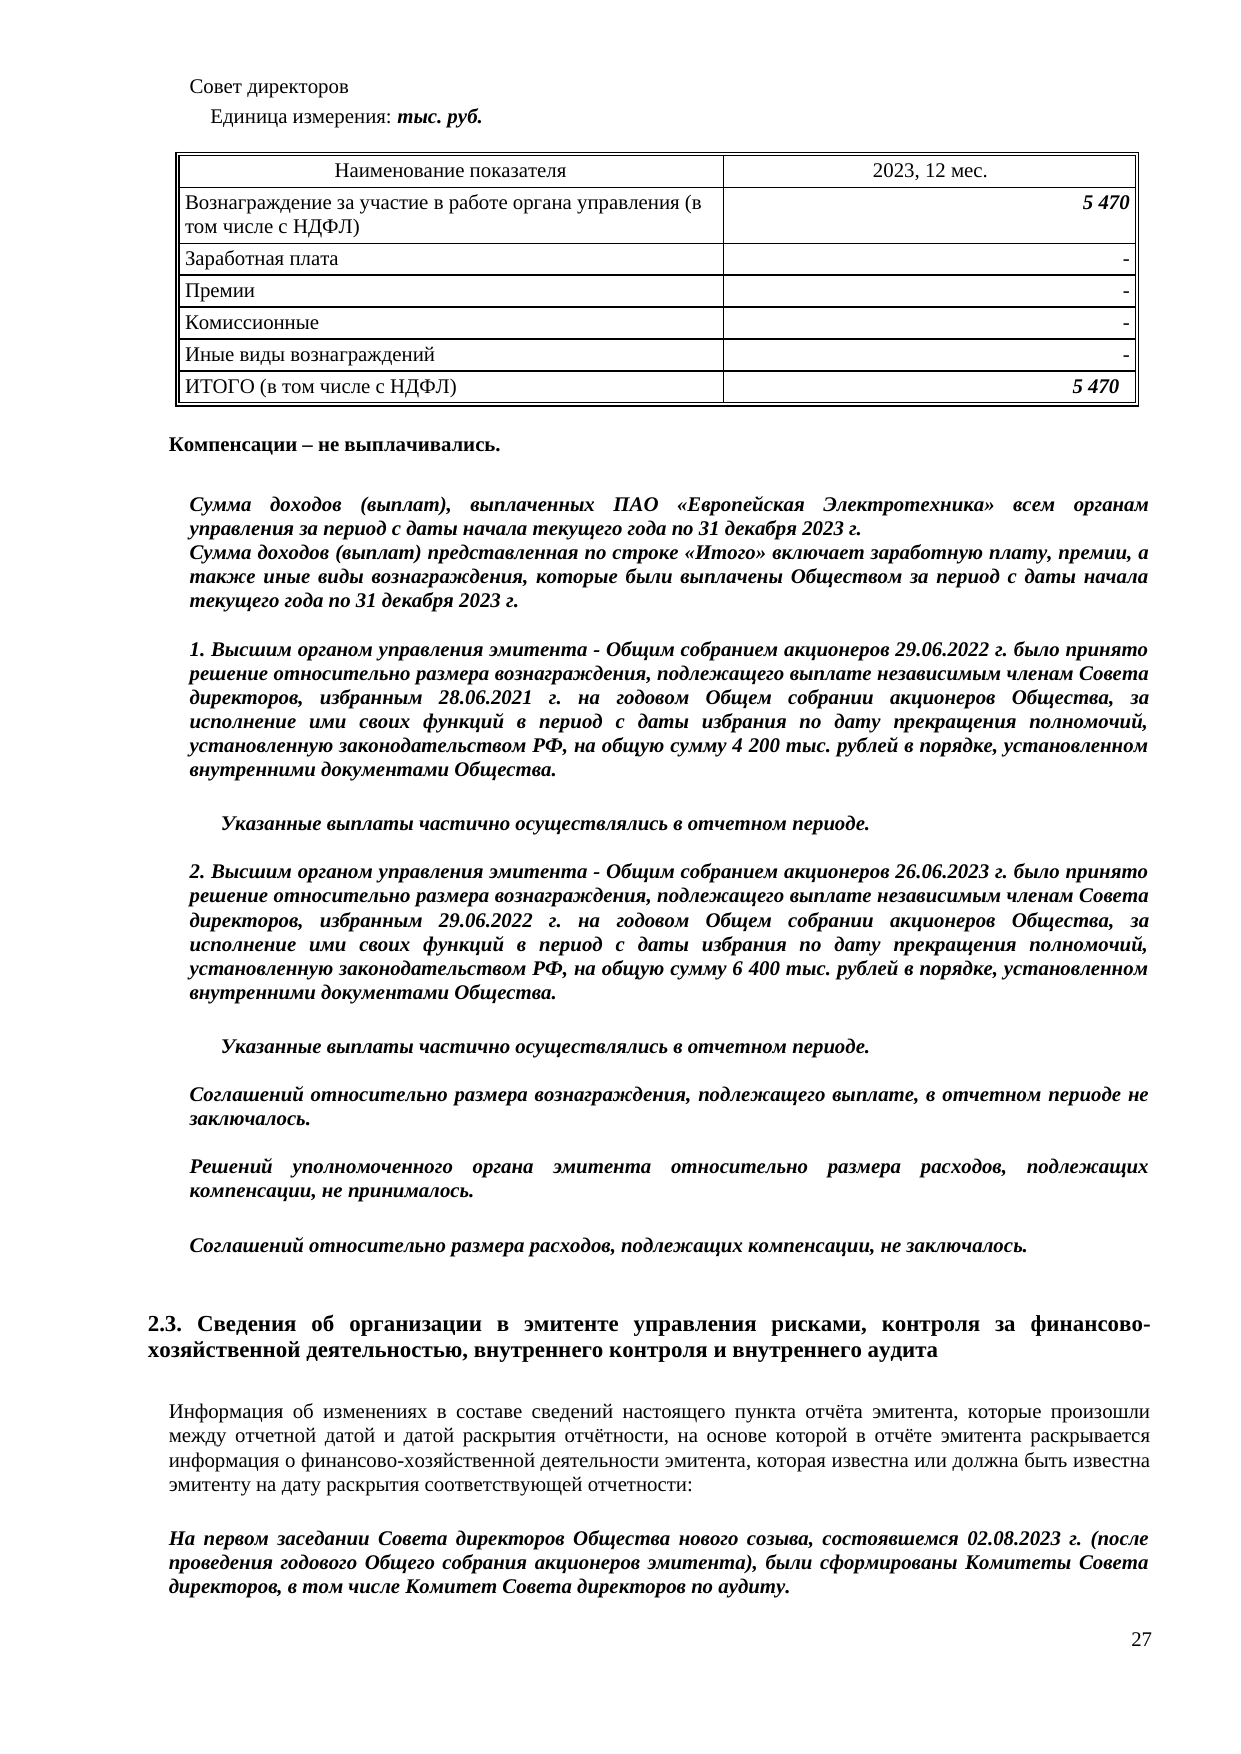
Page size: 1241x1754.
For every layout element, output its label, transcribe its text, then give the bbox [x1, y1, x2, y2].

table_cell - [724, 244, 1135, 274]
table_cell Премии [180, 276, 723, 306]
text Соглашений относительно размера расходов, подлежащих компенсации, не заключалось. [189, 1233, 1152, 1281]
subtitle Совет директоров [189, 74, 1152, 98]
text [168, 1526, 1152, 1622]
table_cell Иные виды вознаграждений [180, 340, 723, 370]
table_cell 5 470 [724, 188, 1135, 242]
table_cell 5 470 [724, 372, 1135, 402]
text Указанные выплаты частично осуществлялись в отчетном периоде. Соглашений относительно размера вознаграждения, подлежащего выплате, в отчетном периоде не заключалось. Решений уполномоченного органа эмитента относительно размера расходов, подлежащих компенсации, не принималось. [189, 1034, 1152, 1227]
subtitle 2.3. Сведения об организации в эмитенте управления рисками, контроля за финансово-хозяйственной деятельностью, внутреннего контроля и внутреннего аудита [148, 1310, 1152, 1363]
table_cell - [724, 276, 1135, 306]
text Сумма доходов (выплат), выплаченных ПАО «Европейская Электротехника» всем органам управления за период с даты начала текущего года по 31 декабря 2023 г. Сумма доходов (выплат) представленная по строке «Итого» включает заработную плату, премии, а также иные виды вознаграждения, которые были выплачены Обществом за период с даты начала текущего года по 31 декабря 2023 г. 1. Высшим органом управления эмитента - Общим собранием акционеров 29.06.2022 г. было принято решение относительно размера вознаграждения, подлежащего выплате независимым членам Совета директоров, избранным 28.06.2021 г. на годовом Общем собрании акционеров Общества, за исполнение ими своих функций в период с даты избрания по дату прекращения полномочий, установленную законодательством РФ, на общую сумму 4 200 тыс. рублей в порядке, установленном внутренними документами Общества. [189, 492, 1152, 805]
table_cell ИТОГО (в том числе с НДФЛ) [180, 372, 723, 402]
subtitle Компенсации – не выплачивались. [168, 432, 1152, 456]
table_cell Заработная плата [180, 244, 723, 274]
text Информация об изменениях в составе сведений настоящего пункта отчёта эмитента, которые произошли между отчетной датой и датой раскрытия отчётности, на основе которой в отчёте эмитента раскрывается информация о финансово-хозяйственной деятельности эмитента, которая известна или должна быть известна эмитенту на дату раскрытия соответствующей отчетности: [168, 1399, 1152, 1520]
table_cell Комиссионные [180, 308, 723, 338]
text Указанные выплаты частично осуществлялись в отчетном периоде. 2. Высшим органом управления эмитента - Общим собранием акционеров 26.06.2023 г. было принято решение относительно размера вознаграждения, подлежащего выплате независимым членам Совета директоров, избранным 29.06.2022 г. на годовом Общем собрании акционеров Общества, за исполнение ими своих функций в период с даты избрания по дату прекращения полномочий, установленную законодательством РФ, на общую сумму 6 400 тыс. рублей в порядке, установленном внутренними документами Общества. [189, 811, 1152, 1028]
table_cell Вознаграждение за участие в работе органа управления (в том числе с НДФЛ) [180, 188, 723, 242]
table_header 2023, 12 мес. [724, 156, 1135, 187]
table_header Наименование показателя [180, 156, 723, 187]
table_cell - [724, 308, 1135, 338]
text Единица измерения: тыс. руб. [210, 104, 1152, 128]
table_cell - [724, 340, 1135, 370]
